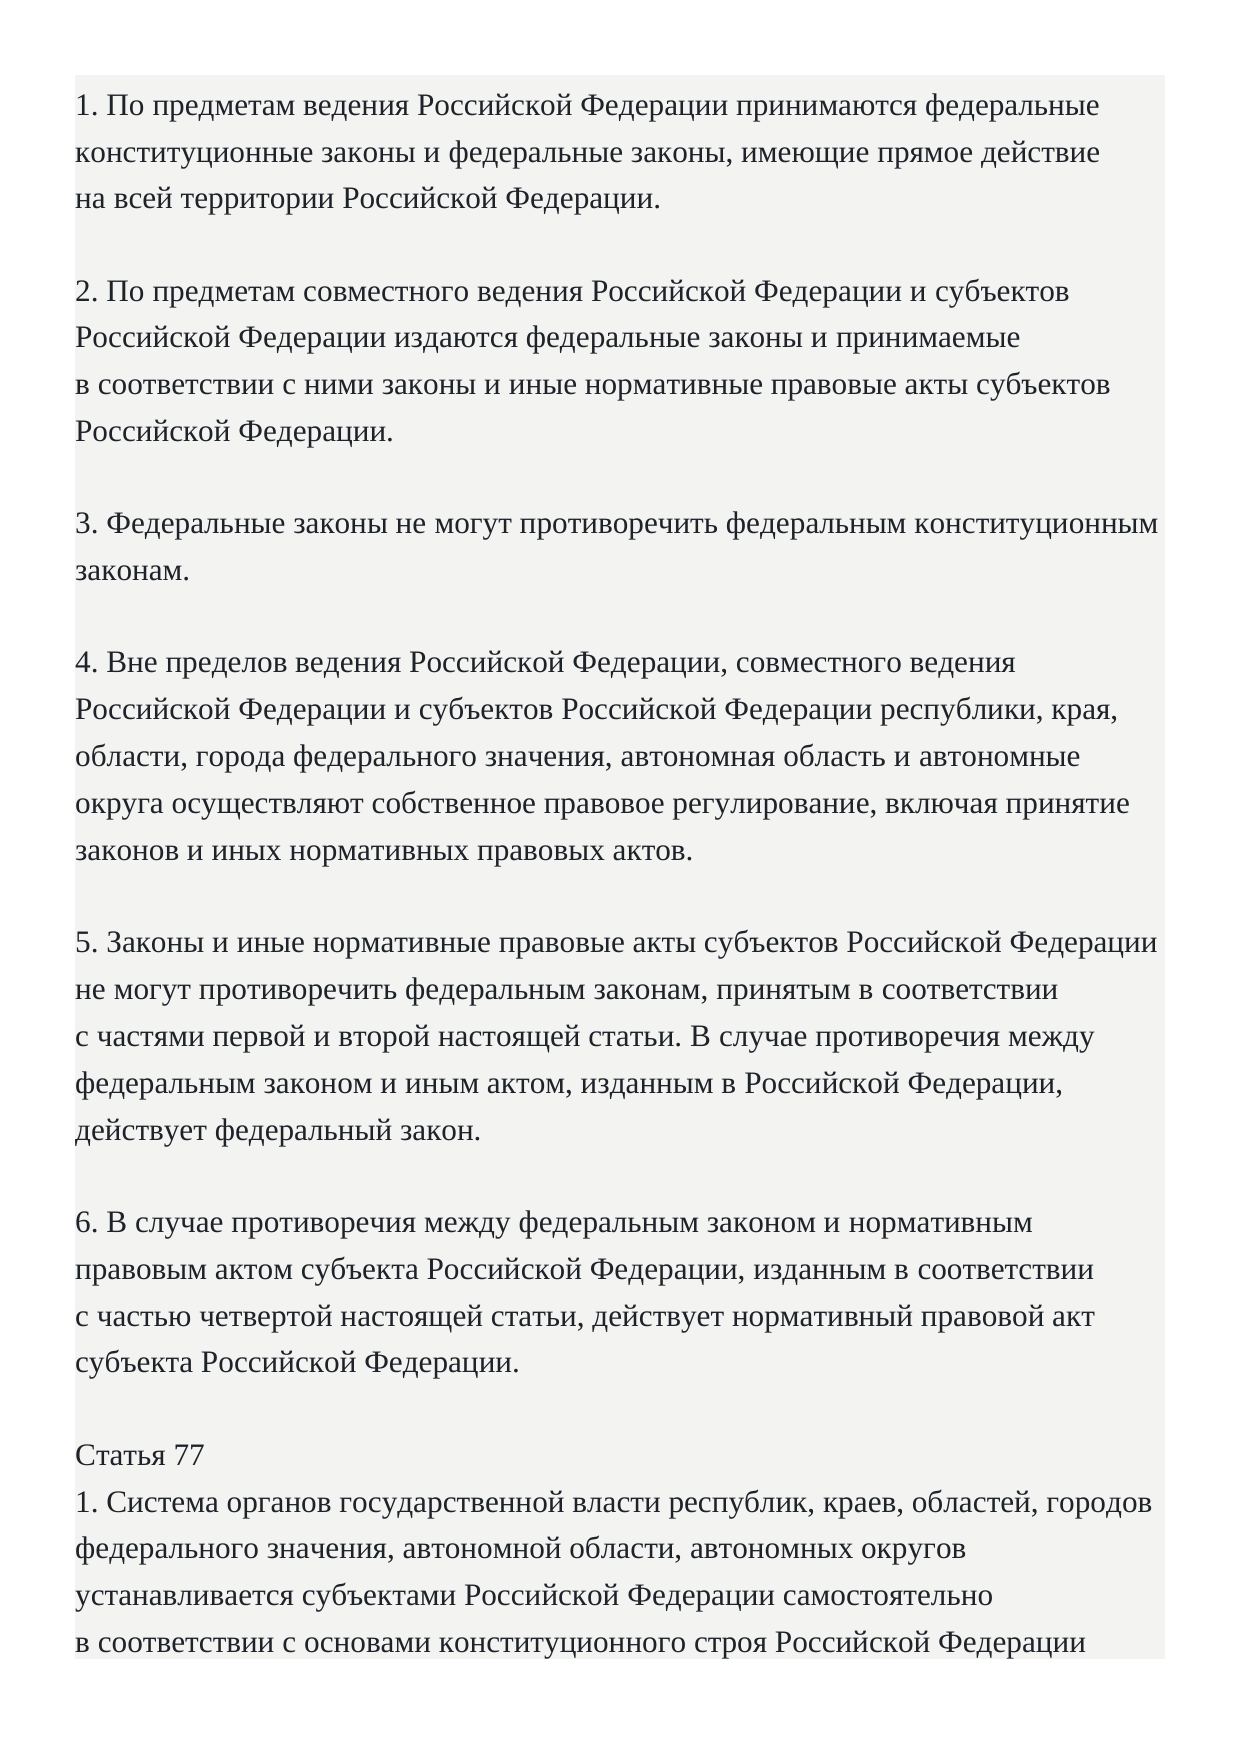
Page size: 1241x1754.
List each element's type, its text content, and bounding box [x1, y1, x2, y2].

text 5. Законы и иные нормативные правовые акты субъектов Российской Федерации не могут противоречить федеральным законам, принятым в соответствии с частями первой и второй настоящей статьи. В случае противоречия между федеральным законом и иным актом, изданным в Российской Федерации, действует федеральный закон. [75, 912, 1165, 1147]
text 2. По предметам совместного ведения Российской Федерации и субъектов Российской Федерации издаются федеральные законы и принимаемые в соответствии с ними законы и иные нормативные правовые акты субъектов Российской Федерации. [75, 261, 1165, 448]
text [75, 1472, 1165, 1659]
text 4. Вне пределов ведения Российской Федерации, совместного ведения Российской Федерации и субъектов Российской Федерации республики, края, области, города федерального значения, автономная область и автономные округа осуществляют собственное правовое регулирование, включая принятие законов и иных нормативных правовых актов. [75, 633, 1165, 867]
text 1. По предметам ведения Российской Федерации принимаются федеральные конституционные законы и федеральные законы, имеющие прямое действие на всей территории Российской Федерации. [75, 75, 1165, 216]
text Статья 77 [75, 1425, 1165, 1472]
text 3. Федеральные законы не могут противоречить федеральным конституционным законам. [75, 494, 1165, 587]
text 6. В случае противоречия между федеральным законом и нормативным правовым актом субъекта Российской Федерации, изданным в соответствии с частью четвертой настоящей статьи, действует нормативный правовой акт субъекта Российской Федерации. [75, 1192, 1165, 1380]
